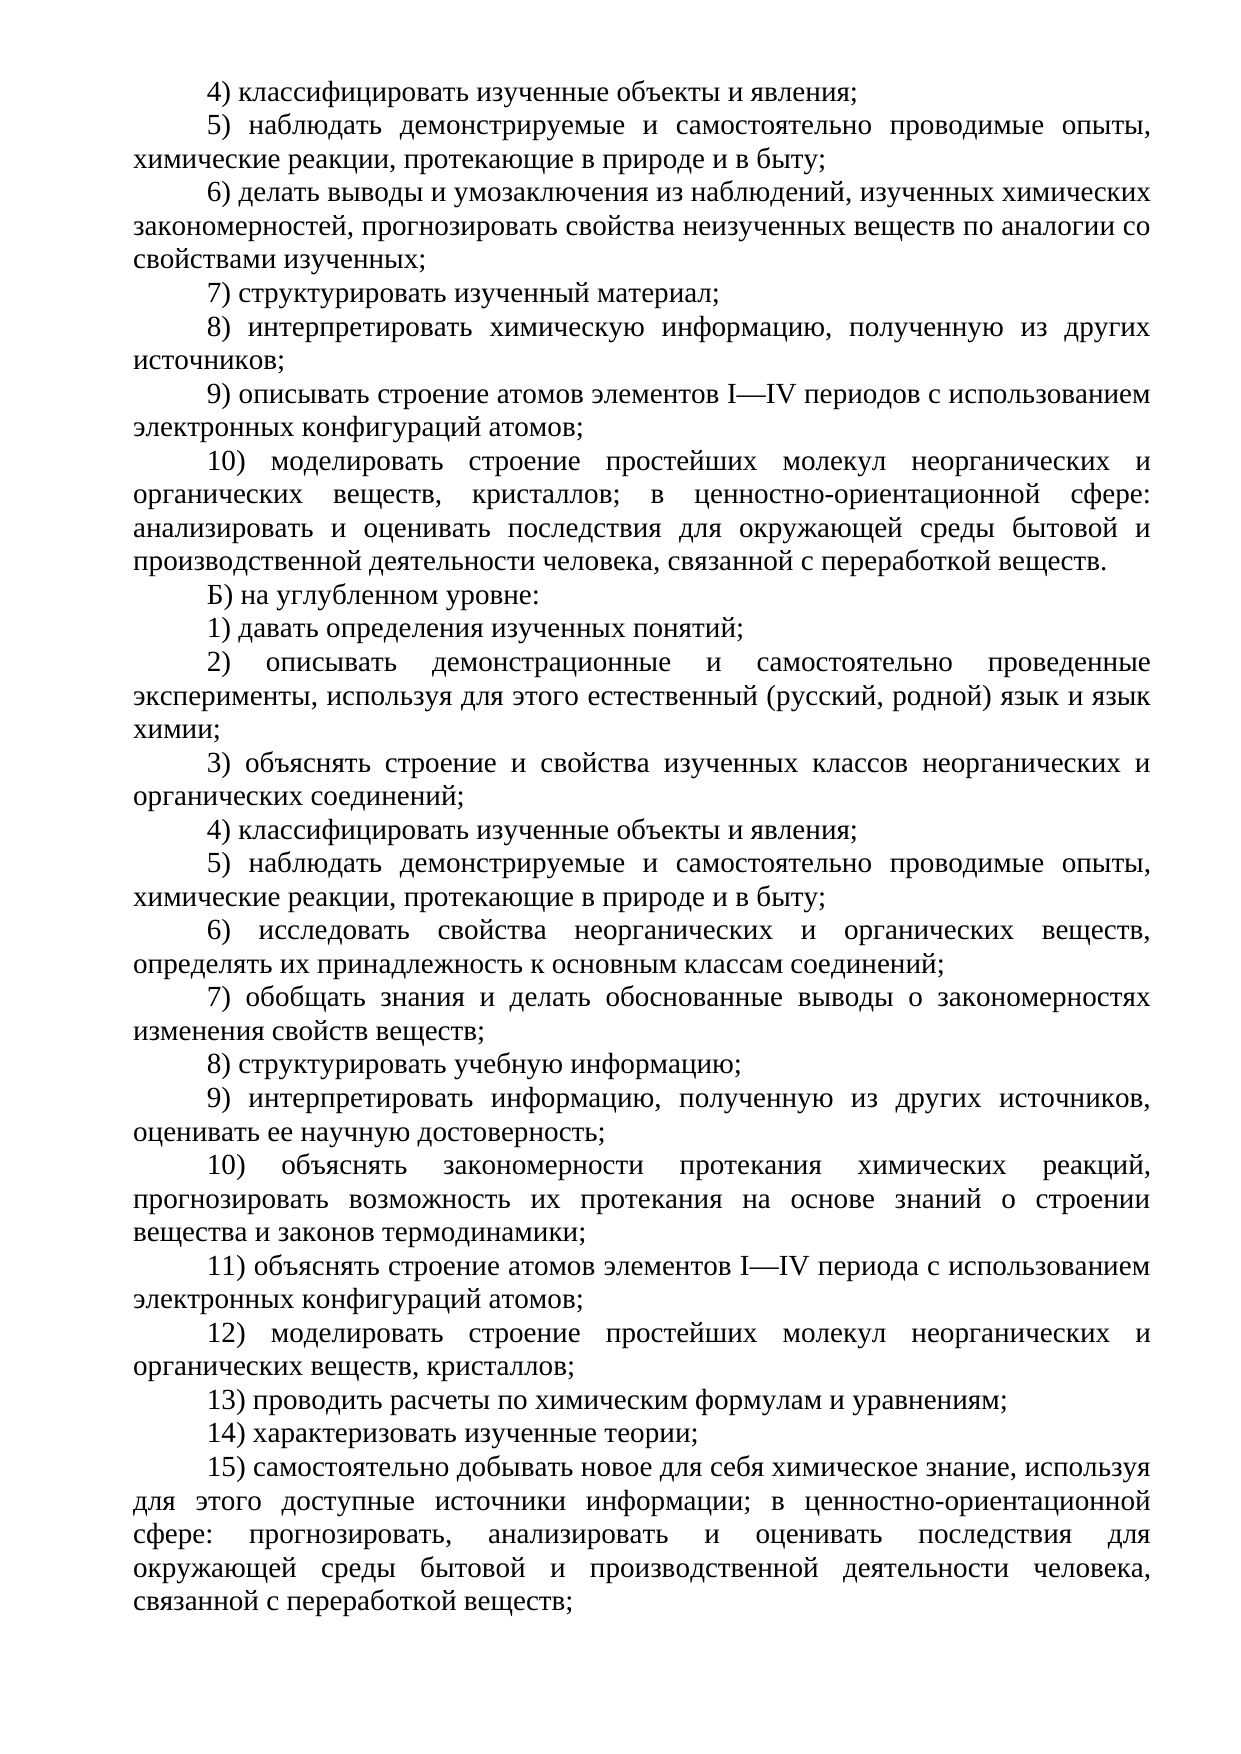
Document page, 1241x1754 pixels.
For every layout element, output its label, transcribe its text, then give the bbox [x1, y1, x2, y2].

text 9) интерпретировать информацию, полученную из других источников, оценивать ее научную достоверность; [133, 1080, 1152, 1147]
text Б) на углубленном уровне: [133, 577, 1152, 611]
text 8) интерпретировать химическую информацию, полученную из других источников; [133, 309, 1152, 376]
text 12) моделировать строение простейших молекул неорганических и органических веществ, кристаллов; [133, 1315, 1152, 1382]
text 9) описывать строение атомов элементов I—IV периодов с использованием электронных конфигураций атомов; [133, 376, 1152, 443]
text 10) моделировать строение простейших молекул неорганических и органических веществ, кристаллов; в ценностно-ориентационной сфере: анализировать и оценивать последствия для окружающей среды бытовой и производственной деятельности человека, связанной с переработкой веществ. [133, 443, 1152, 577]
text 10) объяснять закономерности протекания химических реакций, прогнозировать возможность их протекания на основе знаний о строении вещества и законов термодинамики; [133, 1147, 1152, 1248]
text 3) объяснять строение и свойства изученных классов неорганических и органических соединений; [133, 745, 1152, 812]
text 7) структурировать изученный материал; [133, 275, 1152, 309]
text 4) классифицировать изученные объекты и явления; [133, 812, 1152, 845]
text 11) объяснять строение атомов элементов I—IV периода с использованием электронных конфигураций атомов; [133, 1248, 1152, 1315]
text 5) наблюдать демонстрируемые и самостоятельно проводимые опыты, химические реакции, протекающие в природе и в быту; [133, 107, 1152, 174]
text 7) обобщать знания и делать обоснованные выводы о закономерностях изменения свойств веществ; [133, 979, 1152, 1047]
text 8) структурировать учебную информацию; [133, 1047, 1152, 1080]
text 4) классифицировать изученные объекты и явления; [133, 74, 1152, 107]
text 6) исследовать свойства неорганических и органических веществ, определять их принадлежность к основным классам соединений; [133, 912, 1152, 979]
text 15) самостоятельно добывать новое для себя химическое знание, используя для этого доступные источники информации; в ценностно-ориентационной сфере: прогнозировать, анализировать и оценивать последствия для окружающей среды бытовой и производственной деятельности человека, связанной с переработкой веществ; [133, 1449, 1152, 1617]
text 14) характеризовать изученные теории; [133, 1416, 1152, 1449]
text 2) описывать демонстрационные и самостоятельно проведенные эксперименты, используя для этого естественный (русский, родной) язык и язык химии; [133, 644, 1152, 745]
text 1) давать определения изученных понятий; [133, 611, 1152, 644]
text 13) проводить расчеты по химическим формулам и уравнениям; [133, 1382, 1152, 1416]
text 5) наблюдать демонстрируемые и самостоятельно проводимые опыты, химические реакции, протекающие в природе и в быту; [133, 845, 1152, 912]
text 6) делать выводы и умозаключения из наблюдений, изученных химических закономерностей, прогнозировать свойства неизученных веществ по аналогии со свойствами изученных; [133, 174, 1152, 275]
